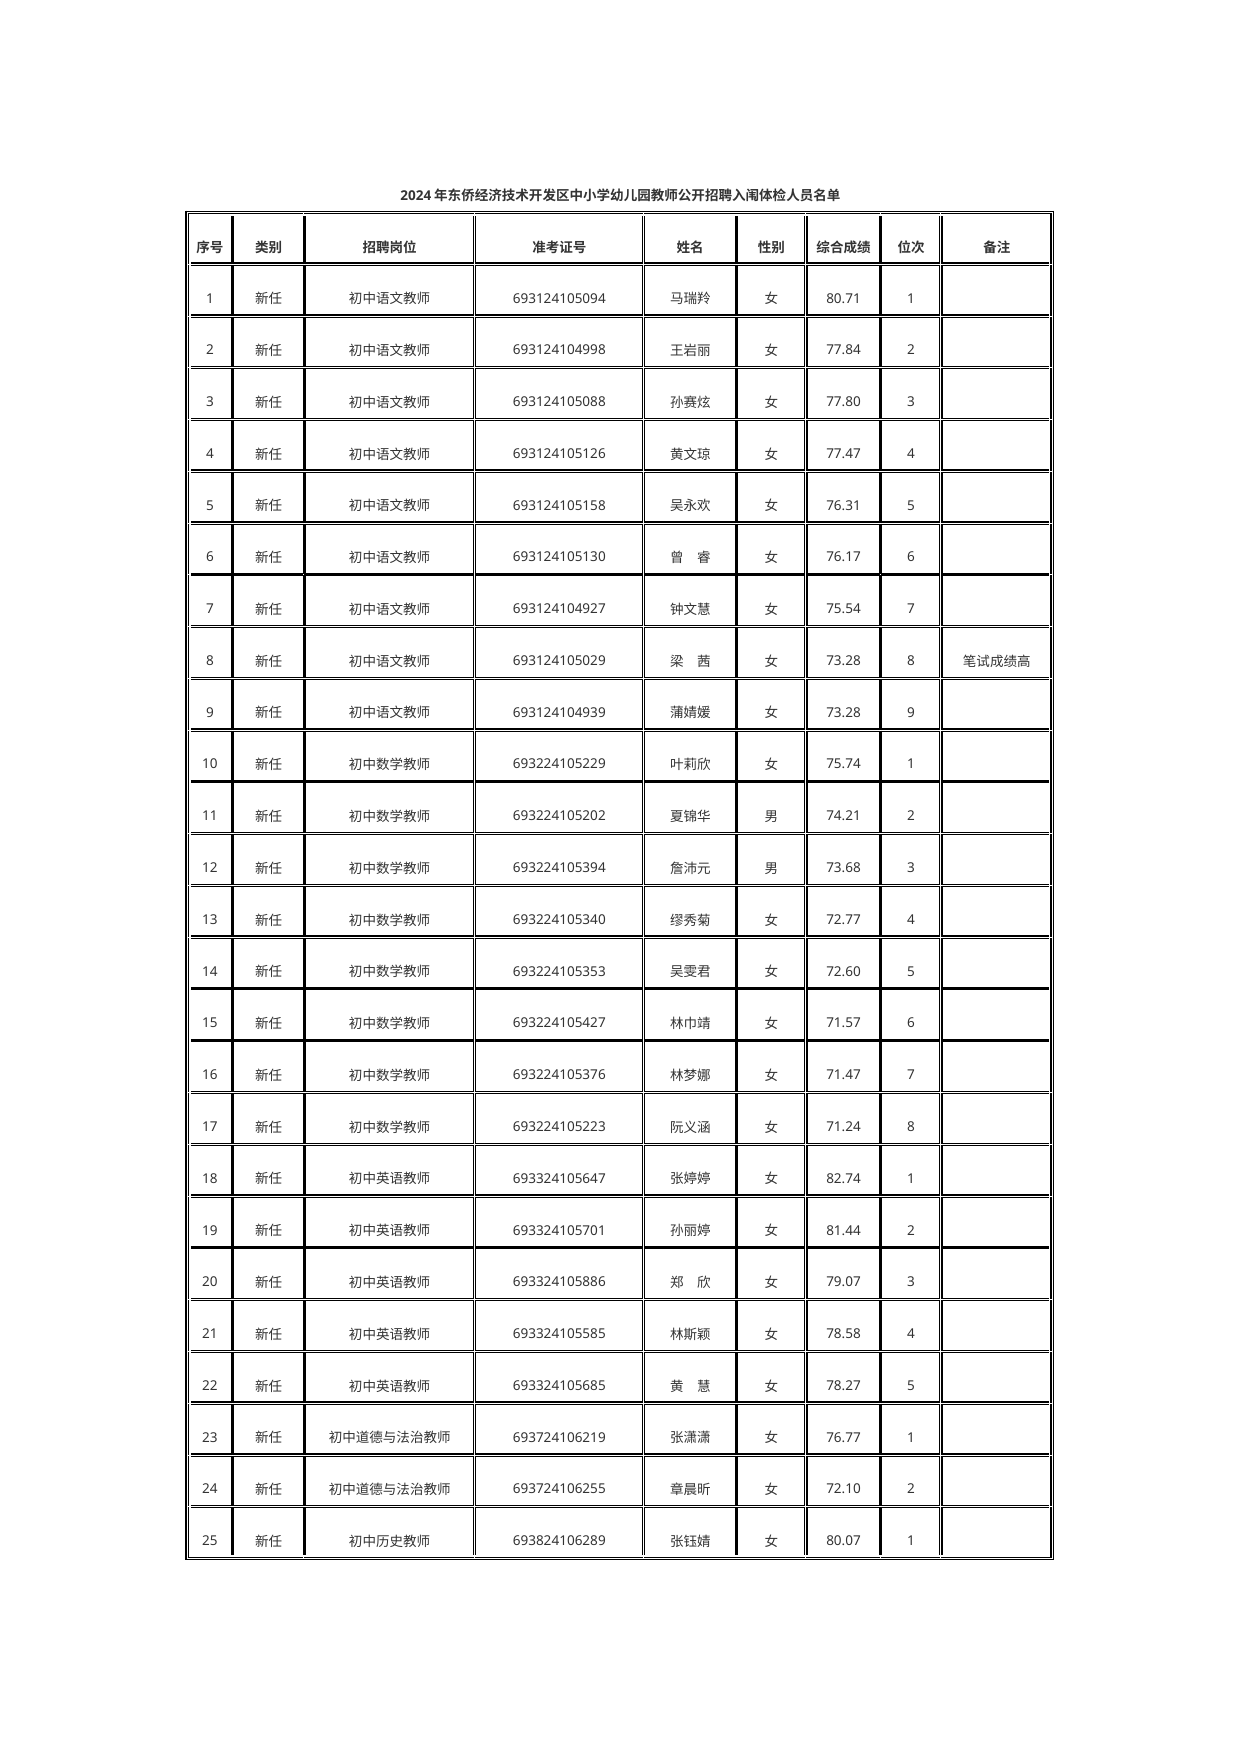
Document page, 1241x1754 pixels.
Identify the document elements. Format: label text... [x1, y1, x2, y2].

table_cell 5 [882, 939, 939, 987]
table_cell 693824106289 [475, 1508, 644, 1557]
table_cell [941, 366, 1052, 418]
table_cell 1 [880, 1505, 941, 1557]
table_cell 4 [882, 1301, 939, 1349]
table_cell 20 [189, 1246, 231, 1298]
table_cell 初中道德与法治教师 [306, 1405, 473, 1453]
table_cell 693124104939 [476, 680, 642, 728]
table_cell 新任 [234, 576, 303, 625]
table_cell 黄 慧 [645, 1353, 735, 1401]
table_cell 1 [882, 266, 939, 314]
table_cell 新任 [234, 990, 303, 1039]
table_cell 693224105229 [476, 732, 642, 780]
table_cell 693224105394 [476, 835, 642, 883]
table_cell [943, 780, 1050, 832]
table_cell 13 [189, 884, 231, 935]
table_cell 1 [189, 262, 231, 314]
table_cell 21 [187, 1298, 232, 1349]
table_cell 新任 [234, 318, 303, 366]
table_header 招聘岗位 [304, 214, 474, 262]
table_cell 2 [882, 783, 939, 832]
table_cell [943, 728, 1051, 780]
table_cell 曾 睿 [645, 525, 735, 573]
table_cell 林斯颖 [645, 1301, 735, 1349]
table_cell 693124104998 [476, 318, 642, 366]
table_cell 初中数学教师 [306, 1094, 473, 1142]
table_cell 8 [882, 628, 939, 676]
table_cell 初中语文教师 [306, 576, 473, 625]
table_cell 张潇潇 [645, 1405, 735, 1453]
table_cell 5 [189, 469, 231, 521]
table_cell 初中数学教师 [306, 939, 473, 987]
table_cell [943, 1401, 1051, 1453]
table_cell 2 [189, 314, 231, 366]
table_cell 79.07 [808, 1249, 879, 1298]
table_cell 75.74 [808, 732, 879, 780]
table_cell [941, 832, 1052, 883]
table_cell 71.57 [808, 990, 879, 1039]
table_cell [943, 262, 1051, 314]
table_cell 4 [882, 421, 939, 469]
table_cell 新任 [234, 525, 303, 573]
table_cell 初中数学教师 [306, 783, 473, 832]
table_cell 73.28 [808, 680, 879, 728]
table_cell 78.58 [808, 1301, 879, 1349]
table_cell 初中语文教师 [306, 628, 473, 676]
table_cell 女 [736, 1505, 806, 1557]
table_cell 黄文琼 [645, 421, 735, 469]
table_cell 7 [882, 576, 939, 625]
table_cell 缪秀菊 [645, 887, 735, 935]
table_cell 8 [882, 1094, 939, 1142]
table_cell 女 [738, 473, 804, 521]
table_header 准考证号 [475, 214, 644, 262]
table_cell 72.77 [808, 887, 879, 935]
table_cell 76.17 [808, 525, 879, 573]
table_cell 新任 [234, 732, 303, 780]
table_cell 新任 [234, 421, 303, 469]
table_cell 693724106255 [476, 1457, 642, 1505]
table_header 序号 [189, 214, 232, 262]
table_cell 693224105376 [476, 1042, 642, 1091]
table_cell 72.60 [808, 939, 879, 987]
table_cell 新任 [234, 1249, 303, 1298]
table_cell 18 [189, 1143, 231, 1194]
table_cell 女 [738, 680, 804, 728]
table_cell 25 [187, 1505, 232, 1557]
table_cell 女 [738, 421, 804, 469]
table_cell 8 [187, 625, 232, 676]
table_cell 77.80 [808, 369, 879, 418]
table_cell 女 [738, 576, 804, 625]
table_cell 女 [738, 990, 804, 1039]
table_cell [941, 1298, 1052, 1349]
table_cell 新任 [234, 1353, 303, 1401]
table_cell 3 [187, 366, 232, 418]
table_cell 693124105130 [476, 525, 642, 573]
table_cell 15 [189, 987, 231, 1039]
table_cell 693124105088 [476, 369, 642, 418]
table_cell 19 [189, 1194, 231, 1246]
table_cell 初中语文教师 [306, 473, 473, 521]
table_cell 马瑞羚 [645, 266, 735, 314]
table_cell 693224105353 [476, 939, 642, 987]
table_cell 初中语文教师 [306, 266, 473, 314]
table_cell 新任 [234, 628, 303, 676]
table_cell 71.24 [808, 1094, 879, 1142]
table_cell [943, 521, 1051, 573]
table_cell 女 [738, 266, 804, 314]
table_cell 初中数学教师 [306, 1042, 473, 1091]
table_cell 693324105685 [476, 1353, 642, 1401]
table_cell 女 [738, 369, 804, 418]
table_cell 80.07 [806, 1508, 880, 1557]
table_cell 女 [738, 1094, 804, 1142]
table_cell 初中英语教师 [306, 1301, 473, 1349]
table_cell [943, 1350, 1051, 1401]
table_cell 2 [882, 1457, 939, 1505]
table_header 性别 [736, 212, 806, 262]
table_cell 初中英语教师 [306, 1249, 473, 1298]
table_cell 17 [187, 1091, 232, 1142]
table_cell 693224105202 [476, 783, 642, 832]
table_cell 男 [738, 835, 804, 883]
table_cell 梁 茜 [645, 628, 735, 676]
table_cell [943, 573, 1052, 625]
table_cell 71.47 [808, 1042, 879, 1091]
table_cell 693324105886 [476, 1249, 642, 1298]
table_cell 693124105029 [476, 628, 642, 676]
table_cell 初中道德与法治教师 [306, 1457, 473, 1505]
table_cell 初中英语教师 [306, 1353, 473, 1401]
table_cell 5 [882, 473, 939, 521]
table_cell [941, 418, 1052, 469]
table_cell 新任 [232, 1508, 304, 1557]
table_cell 章晨昕 [645, 1457, 735, 1505]
table_cell 10 [189, 728, 231, 780]
table_cell 初中数学教师 [306, 732, 473, 780]
table_cell 5 [882, 1353, 939, 1401]
table_cell 693324105585 [476, 1301, 642, 1349]
table_cell 12 [187, 832, 232, 883]
table_cell 6 [189, 521, 231, 573]
table_cell 新任 [234, 473, 303, 521]
table_cell 初中历史教师 [304, 1508, 474, 1557]
table_cell 林巾靖 [645, 990, 735, 1039]
table_cell 80.71 [808, 266, 879, 314]
table_cell 23 [189, 1401, 231, 1453]
table_cell [943, 884, 1051, 935]
table_cell 693224105223 [476, 1094, 642, 1142]
table_cell 新任 [234, 835, 303, 883]
table_cell 2 [882, 1198, 939, 1246]
table_cell 76.31 [808, 473, 879, 521]
table_cell 初中英语教师 [306, 1198, 473, 1246]
table_cell 女 [738, 939, 804, 987]
table_cell 林梦娜 [645, 1042, 735, 1091]
table_cell [943, 1453, 1051, 1505]
table_cell 女 [738, 1146, 804, 1194]
table_cell 73.28 [808, 628, 879, 676]
table_cell 2 [882, 318, 939, 366]
table_cell 9 [189, 676, 231, 728]
table_cell 16 [189, 1039, 231, 1091]
table_cell 笔试成绩高 [941, 625, 1052, 676]
table_cell 孙赛炫 [645, 369, 735, 418]
table_cell 693124104927 [476, 576, 642, 625]
table_cell 74.21 [808, 783, 879, 832]
table_cell 22 [189, 1350, 231, 1401]
table_cell 初中数学教师 [306, 835, 473, 883]
table_cell 72.10 [808, 1457, 879, 1505]
table_cell 女 [738, 1353, 804, 1401]
table_cell 693224105340 [476, 887, 642, 935]
table_cell 女 [738, 1042, 804, 1091]
table_cell 女 [738, 887, 804, 935]
table_cell 4 [882, 887, 939, 935]
table_cell 新任 [234, 1301, 303, 1349]
table_cell 73.68 [808, 835, 879, 883]
table_cell [943, 935, 1051, 987]
table_cell 女 [738, 1249, 804, 1298]
table_cell 女 [738, 318, 804, 366]
table_cell 阮义涵 [645, 1094, 735, 1142]
table_cell 初中英语教师 [306, 1146, 473, 1194]
table_cell 初中数学教师 [306, 887, 473, 935]
table_cell 7 [187, 573, 231, 625]
table_header 综合成绩 [806, 214, 880, 262]
table_cell 78.27 [808, 1353, 879, 1401]
table_cell 王岩丽 [645, 318, 735, 366]
table_cell 1 [882, 1146, 939, 1194]
table_cell 钟文慧 [645, 576, 735, 625]
table_cell 75.54 [808, 576, 879, 625]
table_cell 新任 [234, 887, 303, 935]
table_cell 新任 [234, 266, 303, 314]
table_cell 9 [882, 680, 939, 728]
table_cell 叶莉欣 [645, 732, 735, 780]
table_cell 76.77 [808, 1405, 879, 1453]
table_cell 693124105126 [476, 421, 642, 469]
table_cell 新任 [234, 1457, 303, 1505]
table_cell 女 [738, 1405, 804, 1453]
table_cell [943, 1143, 1051, 1194]
table_cell [943, 676, 1051, 728]
table_cell 3 [882, 835, 939, 883]
table_cell 新任 [234, 1198, 303, 1246]
text 2024年东侨经济技术开发区中小学幼儿园教师公开招聘入闱体检人员名单 [187, 178, 1053, 211]
table_cell 1 [882, 1405, 939, 1453]
table_cell 女 [738, 628, 804, 676]
table_cell 蒲婧媛 [645, 680, 735, 728]
table_cell 女 [738, 1198, 804, 1246]
table_header 类别 [232, 212, 304, 262]
table_cell 初中数学教师 [306, 990, 473, 1039]
table_cell [941, 1091, 1052, 1142]
table_cell 4 [187, 418, 232, 469]
table_cell 82.74 [808, 1146, 879, 1194]
table_cell 1 [882, 732, 939, 780]
table_cell 初中语文教师 [306, 369, 473, 418]
table_cell 新任 [234, 369, 303, 418]
table_cell 张婷婷 [645, 1146, 735, 1194]
table_cell 6 [882, 990, 939, 1039]
table_cell 新任 [234, 939, 303, 987]
table_cell 新任 [234, 1094, 303, 1142]
table_header 姓名 [644, 214, 736, 262]
table_cell 24 [189, 1453, 231, 1505]
table_cell 693324105701 [476, 1198, 642, 1246]
table_cell 夏锦华 [645, 783, 735, 832]
table_header 位次 [880, 212, 941, 262]
table_cell 新任 [234, 1042, 303, 1091]
table_cell 吴雯君 [645, 939, 735, 987]
table_cell [943, 1194, 1051, 1246]
table_cell 初中语文教师 [306, 525, 473, 573]
table_cell 693324105647 [476, 1146, 642, 1194]
table_header 备注 [941, 214, 1050, 262]
table_cell 张钰婧 [644, 1508, 736, 1557]
table_cell 7 [882, 1042, 939, 1091]
table_cell [943, 1246, 1050, 1298]
table_cell 新任 [234, 783, 303, 832]
table_cell 693224105427 [476, 990, 642, 1039]
table_cell 77.47 [808, 421, 879, 469]
table_cell [943, 1039, 1050, 1091]
table_cell [941, 1505, 1052, 1557]
table_cell [943, 469, 1051, 521]
table_cell 14 [189, 935, 231, 987]
table_cell 81.44 [808, 1198, 879, 1246]
table_cell 吴永欢 [645, 473, 735, 521]
table_cell [943, 314, 1051, 366]
table_cell 詹沛元 [645, 835, 735, 883]
table_cell [943, 987, 1050, 1039]
table_cell 新任 [234, 1405, 303, 1453]
table_cell 男 [738, 783, 804, 832]
table_cell 693124105158 [476, 473, 642, 521]
table_cell 女 [738, 1301, 804, 1349]
table_cell 新任 [234, 680, 303, 728]
table_cell 6 [882, 525, 939, 573]
table_cell 693124105094 [476, 266, 642, 314]
table_cell 初中语文教师 [306, 318, 473, 366]
table_cell 女 [738, 1457, 804, 1505]
table_cell 初中语文教师 [306, 680, 473, 728]
table_cell 女 [738, 732, 804, 780]
table_cell 新任 [234, 1146, 303, 1194]
table_cell 77.84 [808, 318, 879, 366]
table_cell 11 [189, 780, 231, 832]
table_cell 3 [882, 1249, 939, 1298]
table_cell 3 [882, 369, 939, 418]
table_cell 女 [738, 525, 804, 573]
table_cell 693724106219 [476, 1405, 642, 1453]
table_cell 郑 欣 [645, 1249, 735, 1298]
table_cell 初中语文教师 [306, 421, 473, 469]
table_cell 孙丽婷 [645, 1198, 735, 1246]
